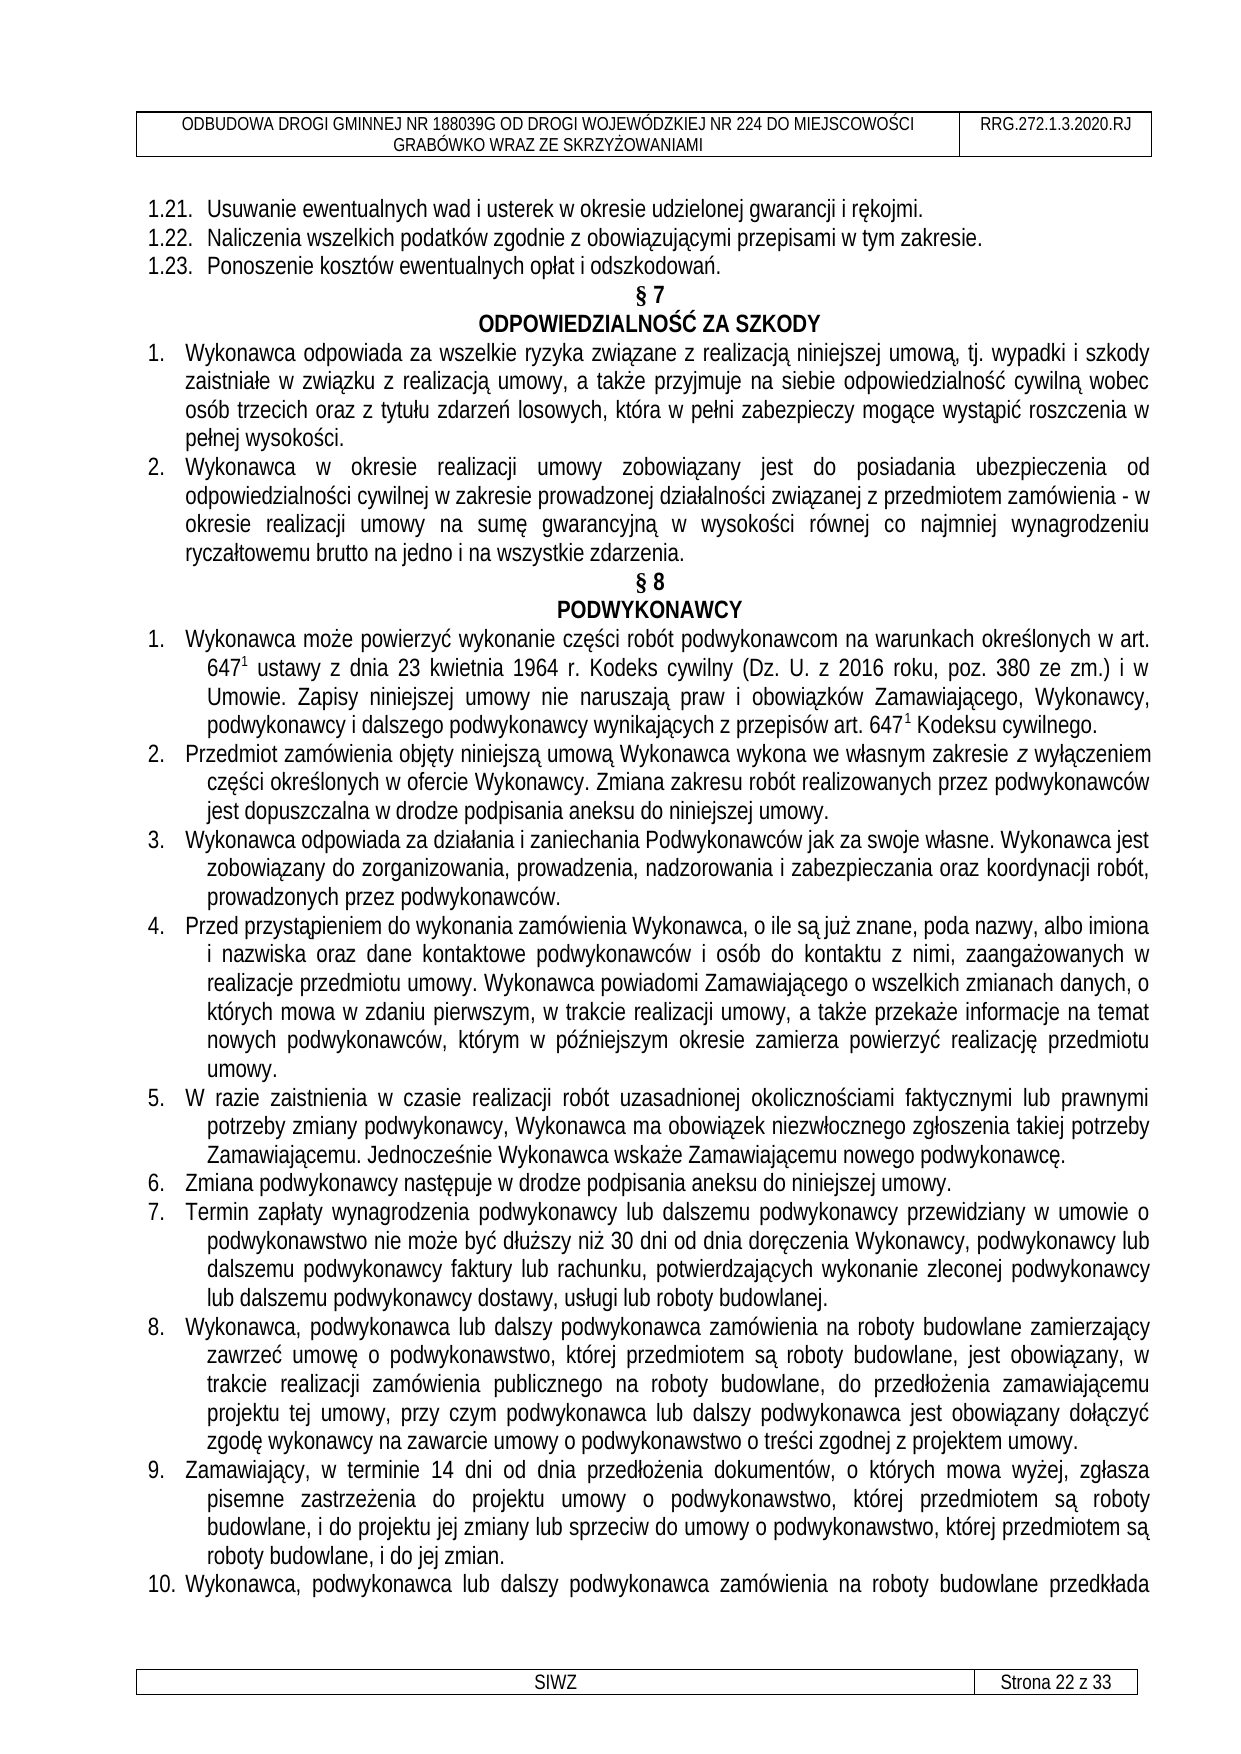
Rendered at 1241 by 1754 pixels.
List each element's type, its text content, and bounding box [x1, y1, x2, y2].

text ODPOWIEDZIALNOŚĆ ZA SZKODY [148, 309, 1152, 337]
list Termin zapłaty wynagrodzenia podwykonawcy lub dalszemu podwykonawcy przewidziany w umowie o podwykonawstwo nie może być dłuższy niż 30 dni od dnia doręczenia Wykonawcy, podwykonawcy lub dalszemu podwykonawcy faktury lub rachunku, potwierdzających wykonanie zleconej podwykonawcy lub dalszemu podwykonawcy dostawy, usługi lub roboty budowlanej. [148, 1197, 1152, 1312]
list Przed przystąpieniem do wykonania zamówienia Wykonawca, o ile są już znane, poda nazwy, albo imiona i nazwiska oraz dane kontaktowe podwykonawców i osób do kontaktu z nimi, zaangażowanych w realizacje przedmiotu umowy. Wykonawca powiadomi Zamawiającego o wszelkich zmianach danych, o których mowa w zdaniu pierwszym, w trakcie realizacji umowy, a także przekaże informacje na temat nowych podwykonawców, którym w późniejszym okresie zamierza powierzyć realizację przedmiotu umowy. [148, 911, 1152, 1082]
text 8 [148, 567, 1152, 596]
list Zamawiający, w terminie 14 dni od dnia przedłożenia dokumentów, o których mowa wyżej, zgłasza pisemne zastrzeżenia do projektu umowy o podwykonawstwo, której przedmiotem są roboty budowlane, i do projektu jej zmiany lub sprzeciw do umowy o podwykonawstwo, której przedmiotem są roboty budowlane, i do jej zmian. [148, 1455, 1152, 1569]
list Wykonawca, podwykonawca lub dalszy podwykonawca zamówienia na roboty budowlane zamierzający zawrzeć umowę o podwykonawstwo, której przedmiotem są roboty budowlane, jest obowiązany, w trakcie realizacji zamówienia publicznego na roboty budowlane, do przedłożenia zamawiającemu projektu tej umowy, przy czym podwykonawca lub dalszy podwykonawca jest obowiązany dołączyć zgodę wykonawcy na zawarcie umowy o podwykonawstwo o treści zgodnej z projektem umowy. [148, 1312, 1152, 1455]
list Zmiana podwykonawcy następuje w drodze podpisania aneksu do niniejszej umowy. [148, 1168, 1152, 1197]
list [148, 1569, 1152, 1598]
list Wykonawca odpowiada za działania i zaniechania Podwykonawców jak za swoje własne. Wykonawca jest zobowiązany do zorganizowania, prowadzenia, nadzorowania i zabezpieczania oraz koordynacji robót, prowadzonych przez podwykonawców. [148, 825, 1152, 911]
list Naliczenia wszelkich podatków zgodnie z obowiązującymi przepisami w tym zakresie. [148, 223, 1152, 251]
list Usuwanie ewentualnych wad i usterek w okresie udzielonej gwarancji i rękojmi. [148, 194, 1152, 223]
list W razie zaistnienia w czasie realizacji robót uzasadnionej okolicznościami faktycznymi lub prawnymi potrzeby zmiany podwykonawcy, Wykonawca ma obowiązek niezwłocznego zgłoszenia takiej potrzeby Zamawiającemu. Jednocześnie Wykonawca wskaże Zamawiającemu nowego podwykonawcę. [148, 1082, 1152, 1168]
list Wykonawca odpowiada za wszelkie ryzyka związane z realizacją niniejszej umową, tj. wypadki i szkody zaistniałe w związku z realizacją umowy, a także przyjmuje na siebie odpowiedzialność cywilną wobec osób trzecich oraz z tytułu zdarzeń losowych, która w pełni zabezpieczy mogące wystąpić roszczenia w pełnej wysokości. [148, 337, 1152, 452]
list Wykonawca może powierzyć wykonanie części robót podwykonawcom na warunkach określonych w art. 6471 ustawy z dnia 23 kwietnia 1964 r. Kodeks cywilny (Dz. U. z 2016 roku, poz. 380 ze zm.) i w Umowie. Zapisy niniejszej umowy nie naruszają praw i obowiązków Zamawiającego, Wykonawcy, podwykonawcy i dalszego podwykonawcy wynikających z przepisów art. 6471 Kodeksu cywilnego. [148, 624, 1152, 739]
text PODWYKONAWCY [148, 596, 1152, 624]
list Przedmiot zamówienia objęty niniejszą umową Wykonawca wykona we własnym zakresie z wyłączeniem części określonych w ofercie Wykonawcy. Zmiana zakresu robót realizowanych przez podwykonawców jest dopuszczalna w drodze podpisania aneksu do niniejszej umowy. [148, 739, 1152, 825]
text 7 [148, 280, 1152, 309]
list Ponoszenie kosztów ewentualnych opłat i odszkodowań. [148, 251, 1152, 280]
list Wykonawca w okresie realizacji umowy zobowiązany jest do posiadania ubezpieczenia od odpowiedzialności cywilnej w zakresie prowadzonej działalności związanej z przedmiotem zamówienia - w okresie realizacji umowy na sumę gwarancyjną w wysokości równej co najmniej wynagrodzeniu ryczałtowemu brutto na jedno i na wszystkie zdarzenia. [148, 452, 1152, 567]
